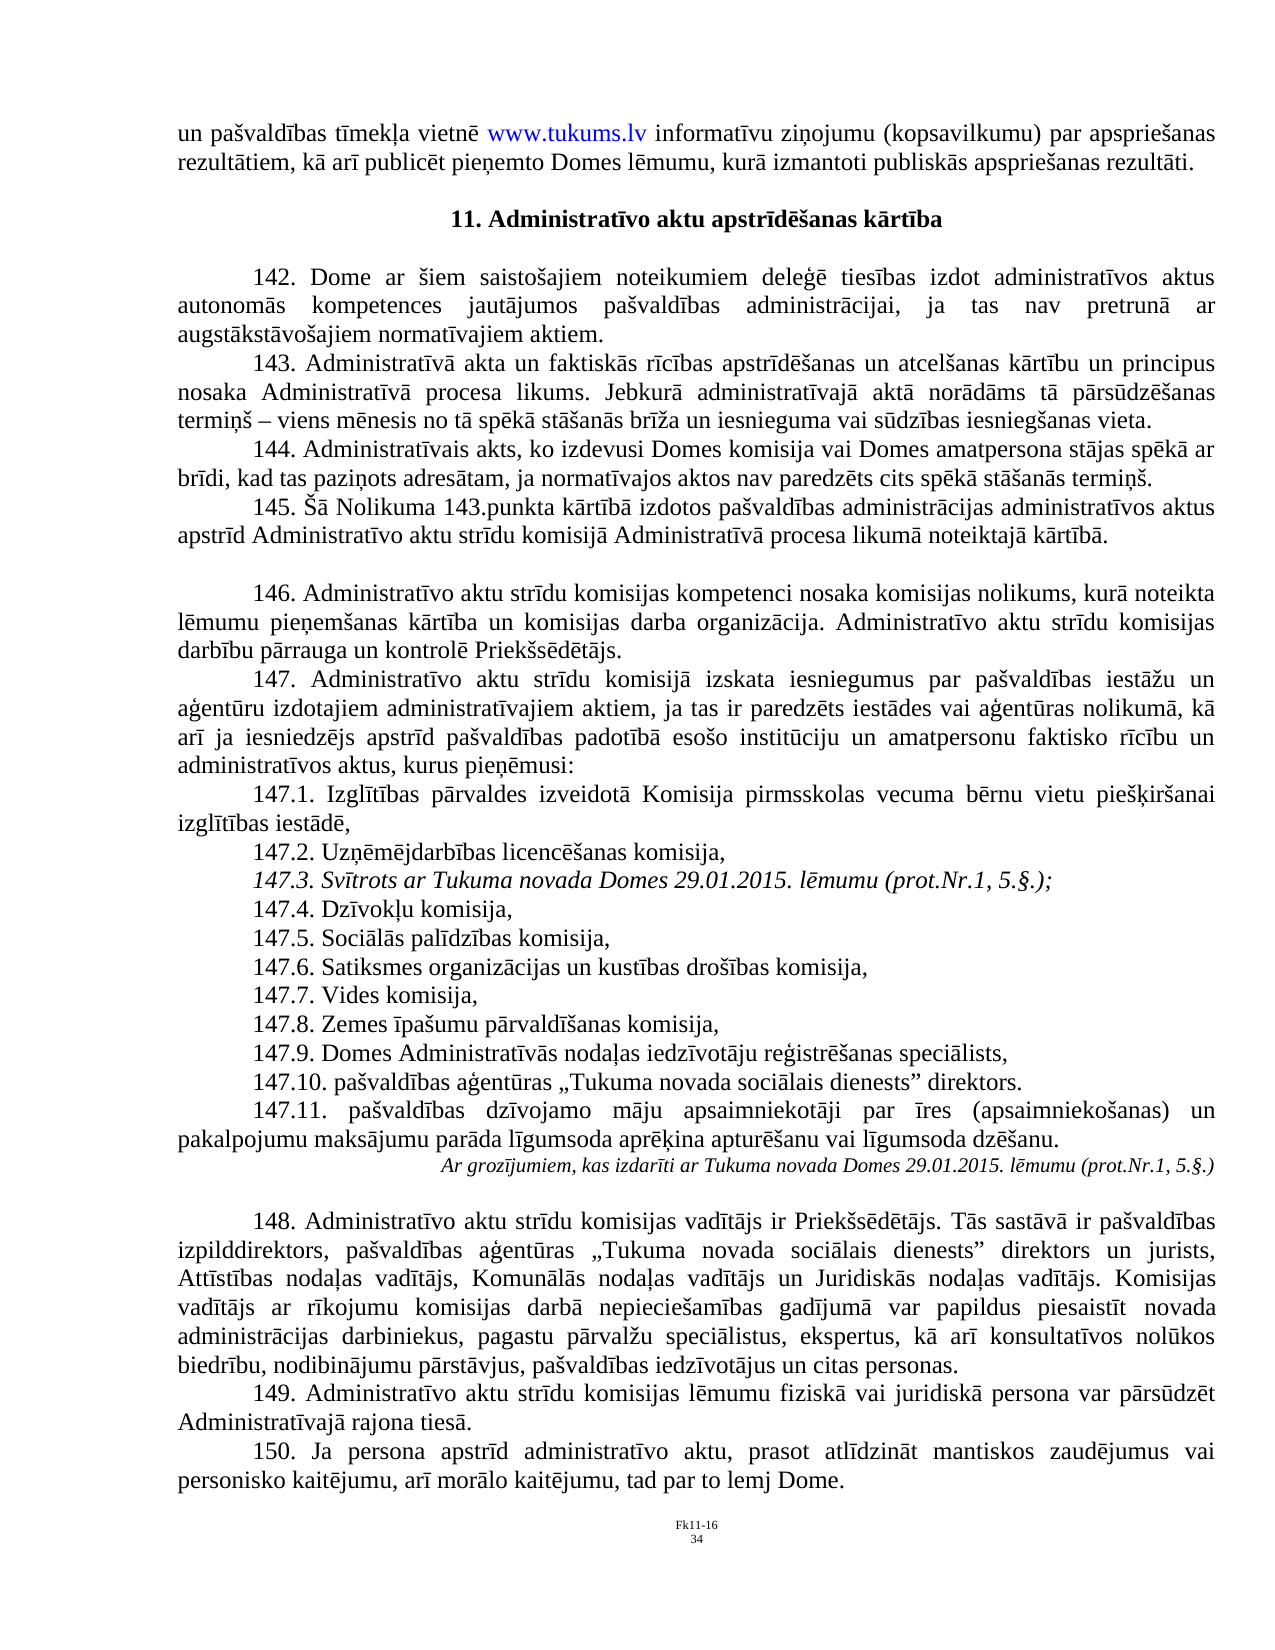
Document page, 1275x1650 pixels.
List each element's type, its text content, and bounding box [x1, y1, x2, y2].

text 142. Dome ar šiem saistošajiem noteikumiem deleģē tiesības izdot administratīvos aktus autonomās kompetences jautājumos pašvaldības administrācijai, ja tas nav pretrunā ar augstākstāvošajiem normatīvajiem aktiem. [177, 262, 1216, 348]
text 147.4. Dzīvokļu komisija, [177, 894, 1216, 923]
text 144. Administratīvais akts, ko izdevusi Domes komisija vai Domes amatpersona stājas spēkā ar brīdi, kad tas paziņots adresātam, ja normatīvajos aktos nav paredzēts cits spēkā stāšanās termiņš. [177, 434, 1216, 492]
text 149. Administratīvo aktu strīdu komisijas lēmumu fiziskā vai juridiskā persona var pārsūdzēt Administratīvajā rajona tiesā. [177, 1378, 1216, 1436]
text 147.1. Izglītības pārvaldes izveidotā Komisija pirmsskolas vecuma bērnu vietu piešķiršanai izglītības iestādē, [177, 779, 1216, 837]
text 147.10. pašvaldības aģentūras „Tukuma novada sociālais dienests” direktors. [177, 1067, 1216, 1096]
text 147.3. Svītrots ar Tukuma novada Domes 29.01.2015. lēmumu (prot.Nr.1, 5.§.); [177, 866, 1216, 894]
text 11. Administratīvo aktu apstrīdēšanas kārtība [177, 204, 1216, 233]
text 147.2. Uzņēmējdarbības licencēšanas komisija, [177, 837, 1216, 866]
text 148. Administratīvo aktu strīdu komisijas vadītājs ir Priekšsēdētājs. Tās sastāvā ir pašvaldības izpilddirektors, pašvaldības aģentūras „Tukuma novada sociālais dienests” direktors un jurists, Attīstības nodaļas vadītājs, Komunālās nodaļas vadītājs un Juridiskās nodaļas vadītājs. Komisijas vadītājs ar rīkojumu komisijas darbā nepieciešamības gadījumā var papildus piesaistīt novada administrācijas darbiniekus, pagastu pārvalžu speciālistus, ekspertus, kā arī konsultatīvos nolūkos biedrību, nodibinājumu pārstāvjus, pašvaldības iedzīvotājus un citas personas. [177, 1206, 1216, 1378]
text 147. Administratīvo aktu strīdu komisijā izskata iesniegumus par pašvaldības iestāžu un aģentūru izdotajiem administratīvajiem aktiem, ja tas ir paredzēts iestādes vai aģentūras nolikumā, kā arī ja iesniedzējs apstrīd pašvaldības padotībā esošo institūciju un amatpersonu faktisko rīcību un administratīvos aktus, kurus pieņēmusi: [177, 664, 1216, 779]
text Ar grozījumiem, kas izdarīti ar Tukuma novada Domes 29.01.2015. lēmumu (prot.Nr.1, 5.§.) [177, 1153, 1216, 1177]
text 145. Šā Nolikuma 143.punkta kārtībā izdotos pašvaldības administrācijas administratīvos aktus apstrīd Administratīvo aktu strīdu komisijā Administratīvā procesa likumā noteiktajā kārtībā. [177, 492, 1216, 549]
text 147.8. Zemes īpašumu pārvaldīšanas komisija, [177, 1009, 1216, 1038]
text 147.5. Sociālās palīdzības komisija, [177, 923, 1216, 952]
text 147.11. pašvaldības dzīvojamo māju apsaimniekotāji par īres (apsaimniekošanas) un pakalpojumu maksājumu parāda līgumsoda aprēķina apturēšanu vai līgumsoda dzēšanu. [177, 1096, 1216, 1153]
text 143. Administratīvā akta un faktiskās rīcības apstrīdēšanas un atcelšanas kārtību un principus nosaka Administratīvā procesa likums. Jebkurā administratīvajā aktā norādāms tā pārsūdzēšanas termiņš – viens mēnesis no tā spēkā stāšanās brīža un iesnieguma vai sūdzības iesniegšanas vieta. [177, 348, 1216, 434]
text 147.6. Satiksmes organizācijas un kustības drošības komisija, [177, 952, 1216, 981]
text 150. Ja persona apstrīd administratīvo aktu, prasot atlīdzināt mantiskos zaudējumus vai personisko kaitējumu, arī morālo kaitējumu, tad par to lemj Dome. [177, 1436, 1216, 1493]
text 147.9. Domes Administratīvās nodaļas iedzīvotāju reģistrēšanas speciālists, [177, 1038, 1216, 1067]
text 147.7. Vides komisija, [177, 981, 1216, 1009]
text 146. Administratīvo aktu strīdu komisijas kompetenci nosaka komisijas nolikums, kurā noteikta lēmumu pieņemšanas kārtība un komisijas darba organizācija. Administratīvo aktu strīdu komisijas darbību pārrauga un kontrolē Priekšsēdētājs. [177, 578, 1216, 664]
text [177, 118, 1216, 176]
